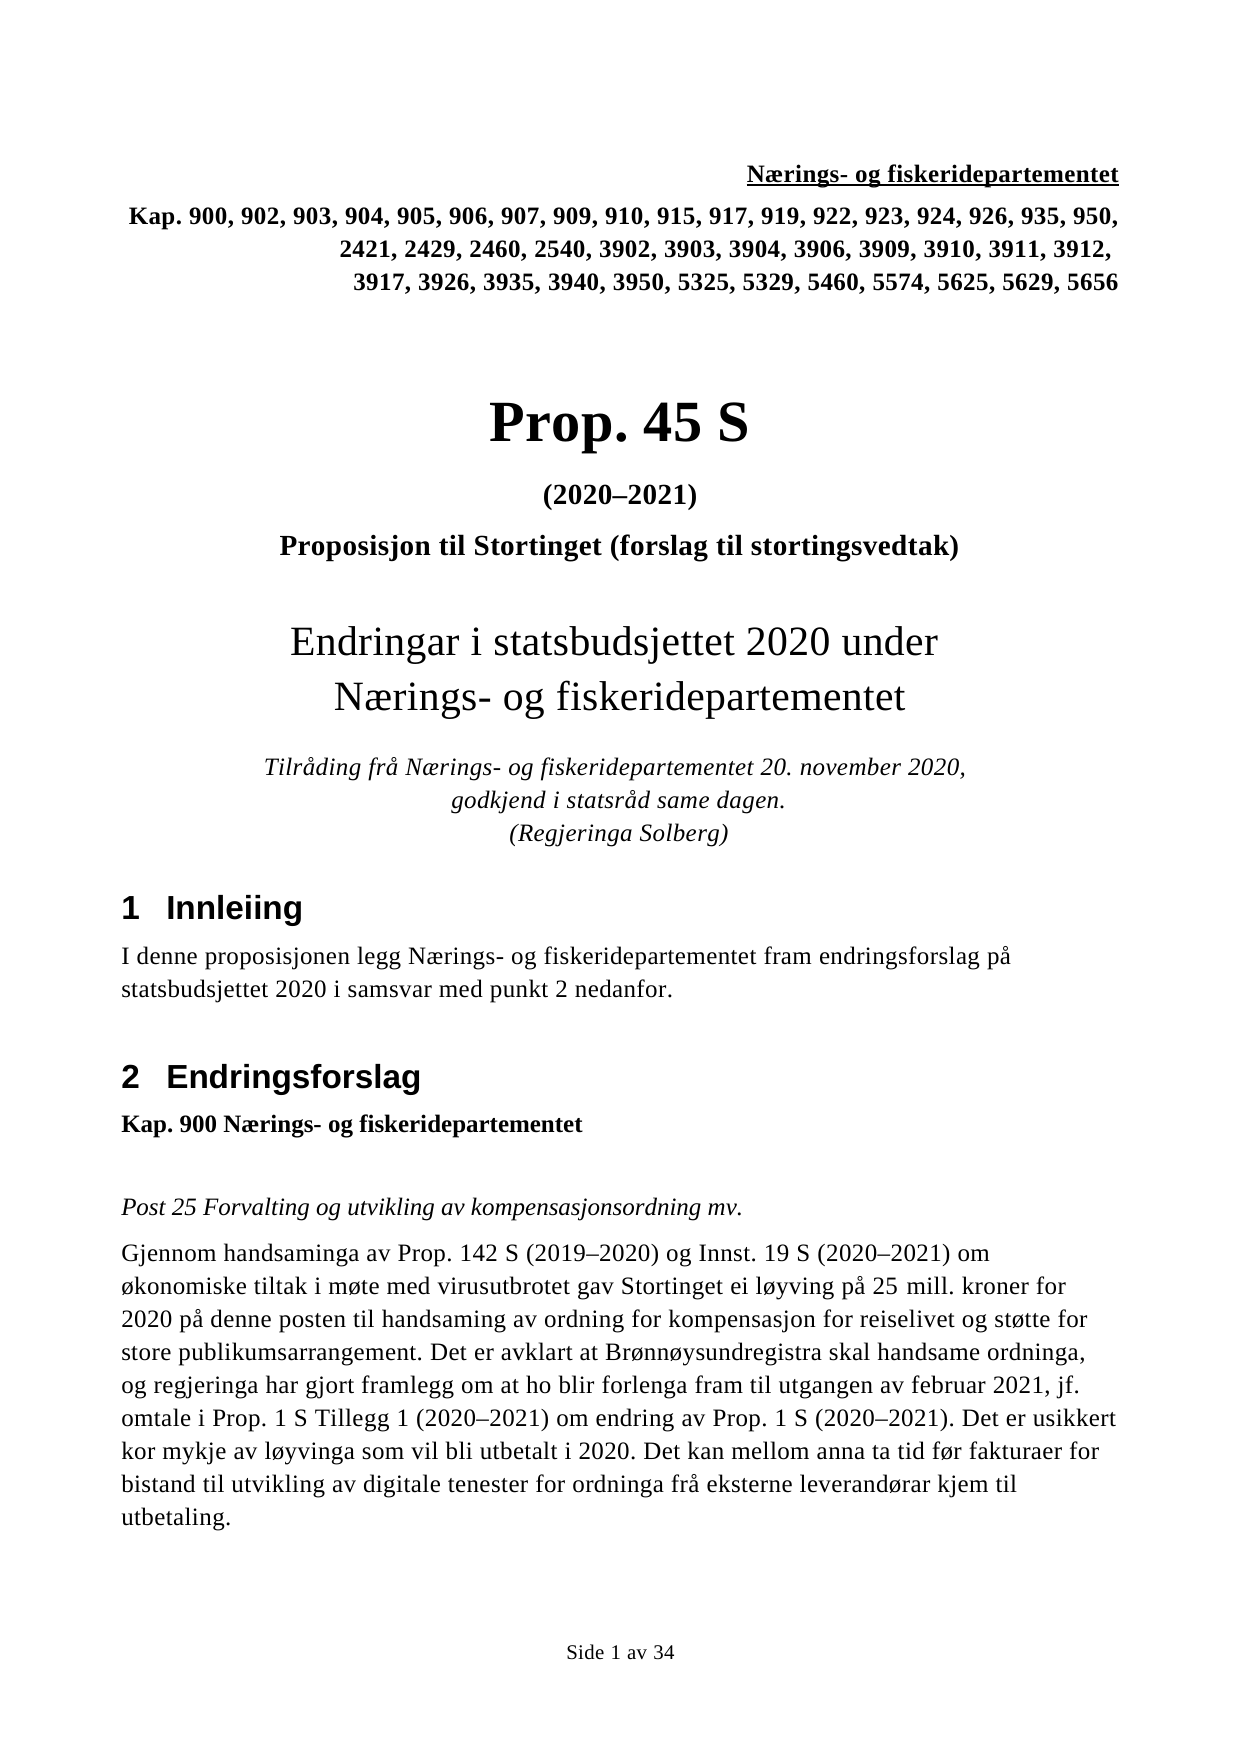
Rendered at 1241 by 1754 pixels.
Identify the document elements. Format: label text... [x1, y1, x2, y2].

text Tilråding frå Nærings- og fiskeridepartementet 20. november 2020, godkjend i statsråd same dagen. (Regjeringa Solberg) [121, 752, 1119, 846]
subtitle Innleiing [121, 888, 1119, 927]
text Kap. 900 Nærings- og fiskeridepartementet [121, 1109, 1119, 1138]
text Kap. 900, 902, 903, 904, 905, 906, 907, 909, 910, 915, 917, 919, 922, 923, 924, 926, 935, 950, 2421, 2429, 2460, 2540, 3902, 3903, 3904, 3906, 3909, 3910, 3911, 3912, 3917, 3926, 3935, 3940, 3950, 5325, 5329, 5460, 5574, 5625, 5629, 5656 [121, 201, 1119, 296]
text I denne proposisjonen legg Nærings- og fiskeridepartementet fram endringsforslag på statsbudsjettet 2020 i samsvar med punkt 2 nedanfor. [121, 941, 1119, 1002]
text Endringar i statsbudsjettet 2020 under Nærings- og fiskeridepartementet [121, 616, 1119, 719]
text Nærings- og fiskeridepartementet [121, 159, 1119, 188]
text Proposisjon til Stortinget (forslag til stortingsvedtak) [121, 528, 1119, 561]
text Post 25 Forvalting og utvikling av kompensasjonsordning mv. [121, 1192, 1119, 1221]
text (2020–2021) [121, 477, 1119, 510]
subtitle Endringsforslag [121, 1057, 1119, 1095]
text Gjennom handsaminga av Prop. 142 S (2019–2020) og Innst. 19 S (2020–2021) om økonomiske tiltak i møte med virusutbrotet gav Stortinget ei løyving på 25 mill. kroner for 2020 på denne posten til handsaming av ordning for kompensasjon for reiselivet og støtte for store publikumsarrangement. Det er avklart at Brønnøysundregistra skal handsame ordninga, og regjeringa har gjort framlegg om at ho blir forlenga fram til utgangen av februar 2021, jf. omtale i Prop. 1 S Tillegg 1 (2020–2021) om endring av Prop. 1 S (2020–2021). Det er usikkert kor mykje av løyvinga som vil bli utbetalt i 2020. Det kan mellom anna ta tid før fakturaer for bistand til utvikling av digitale tenester for ordninga frå eksterne leverandørar kjem til utbetaling. [121, 1238, 1119, 1531]
text Prop. 45 S [121, 387, 1119, 454]
